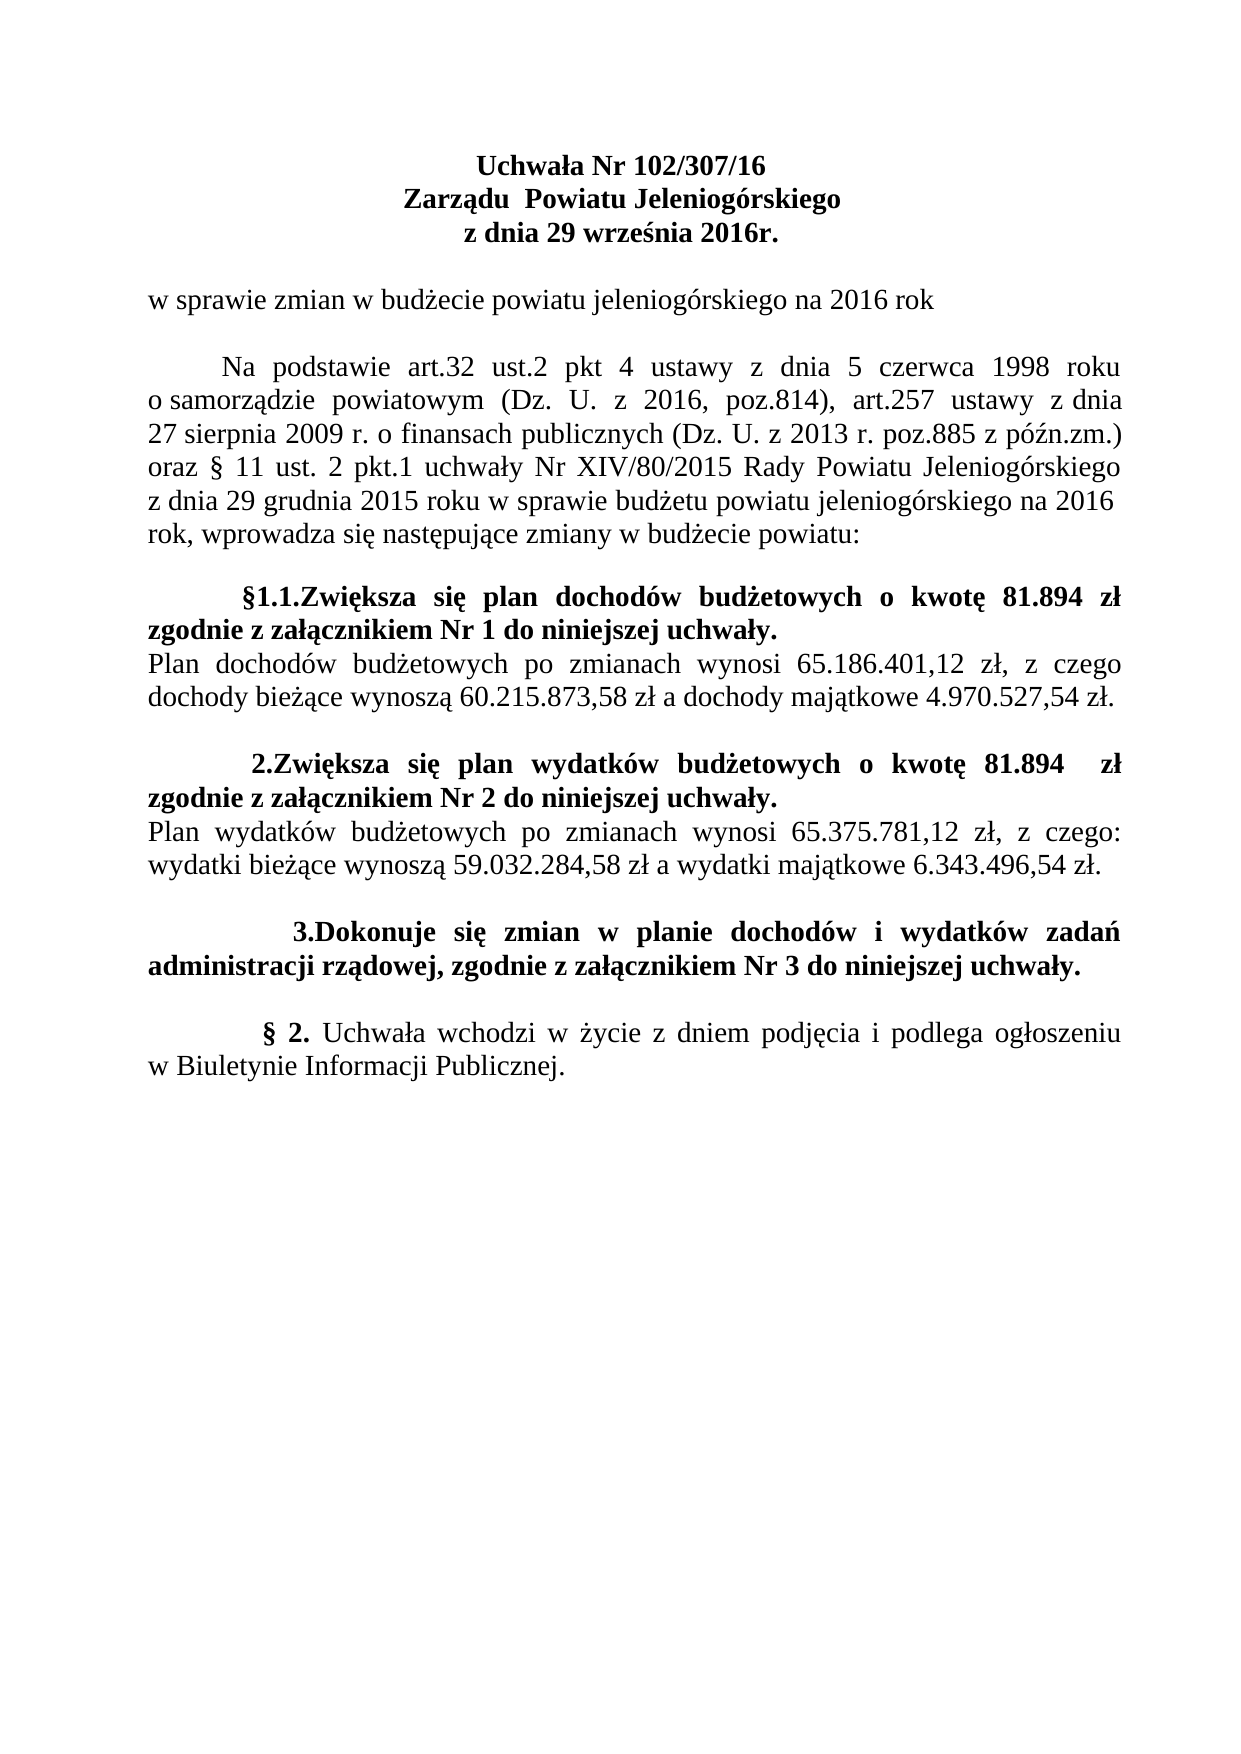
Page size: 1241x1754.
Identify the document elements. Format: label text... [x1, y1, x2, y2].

text §1.1.Zwiększa się plan dochodów budżetowych o kwotę 81.894 zł zgodnie z załącznikiem Nr 1 do niniejszej uchwały. [148, 579, 1122, 646]
text z dnia 29 września 2016r. [148, 215, 1122, 248]
text § 2. Uchwała wchodzi w życie z dniem podjęcia i podlega ogłoszeniu w Biuletynie Informacji Publicznej. [148, 1015, 1122, 1082]
text Uchwała Nr 102/307/16 [148, 148, 1157, 181]
text Plan dochodów budżetowych po zmianach wynosi 65.186.401,12 zł, z czego dochody bieżące wynoszą 60.215.873,58 zł a dochody majątkowe 4.970.527,54 zł. [148, 646, 1122, 713]
text Plan wydatków budżetowych po zmianach wynosi 65.375.781,12 zł, z czego: wydatki bieżące wynoszą 59.032.284,58 zł a wydatki majątkowe 6.343.496,54 zł. [148, 814, 1122, 881]
text Na podstawie art.32 ust.2 pkt 4 ustawy z dnia 5 czerwca 1998 roku o samorządzie powiatowym (Dz. U. z 2016, poz.814), art.257 ustawy z dnia 27 sierpnia 2009 r. o finansach publicznych (Dz. U. z 2013 r. poz.885 z późn.zm.) oraz § 11 ust. 2 pkt.1 uchwały Nr XIV/80/2015 Rady Powiatu Jeleniogórskiego z dnia 29 grudnia 2015 roku w sprawie budżetu powiatu jeleniogórskiego na 2016 rok, wprowadza się następujące zmiany w budżecie powiatu: [148, 349, 1122, 550]
text 3.Dokonuje się zmian w planie dochodów i wydatków zadań administracji rządowej, zgodnie z załącznikiem Nr 3 do niniejszej uchwały. [148, 914, 1122, 981]
text 2.Zwiększa się plan wydatków budżetowych o kwotę 81.894 zł zgodnie z załącznikiem Nr 2 do niniejszej uchwały. [148, 747, 1122, 814]
text Zarządu Powiatu Jeleniogórskiego [148, 181, 1157, 215]
text w sprawie zmian w budżecie powiatu jeleniogórskiego na 2016 rok [148, 282, 1122, 315]
